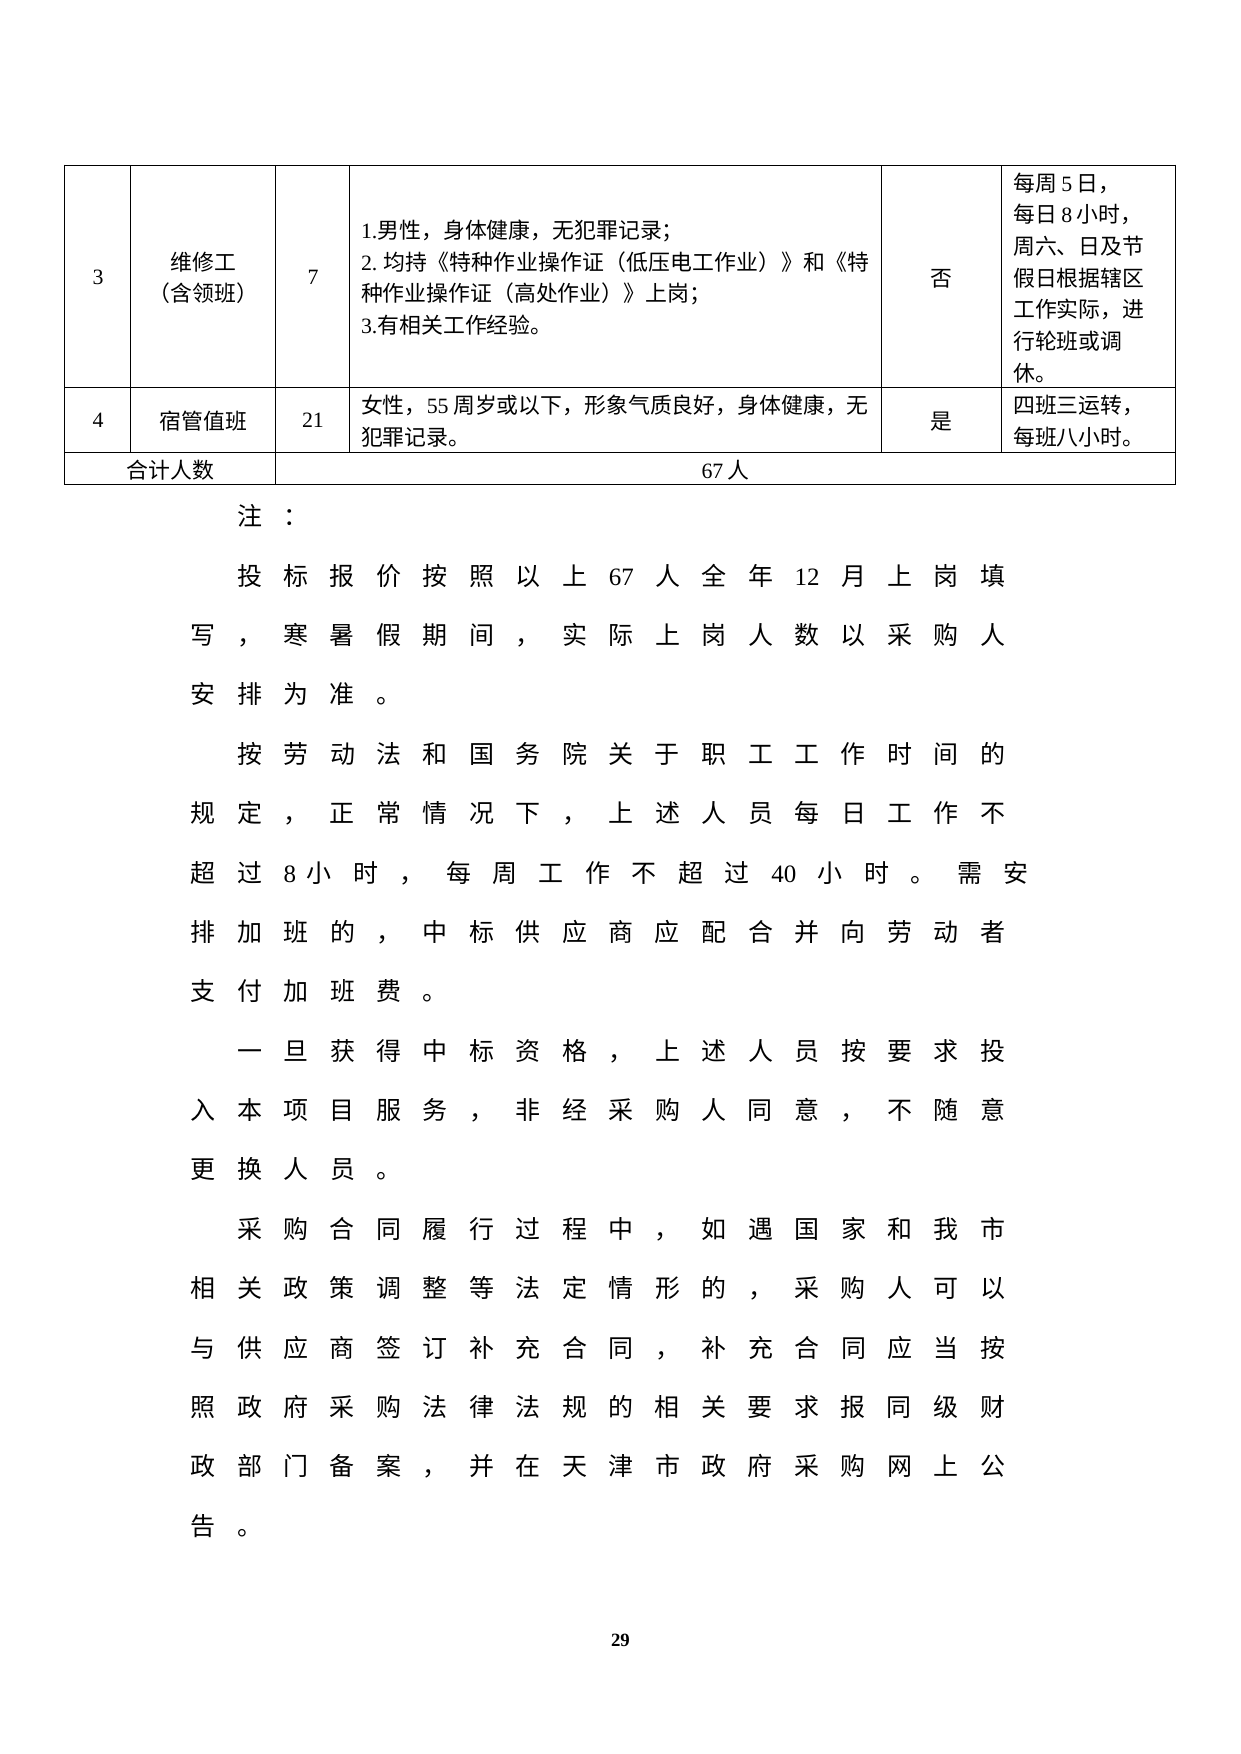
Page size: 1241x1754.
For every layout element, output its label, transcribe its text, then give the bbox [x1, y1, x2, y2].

text 注： [190, 485, 1050, 545]
text 投标报价按照以上67人全年12月上岗填写，寒暑假期间，实际上岗人数以采购人安排为准。 [190, 545, 1050, 723]
table_cell 女性，55周岁或以下，形象气质良好，身体健康，无犯罪记录。 [350, 388, 881, 452]
table_cell 是 [882, 388, 1001, 452]
text 一旦获得中标资格，上述人员按要求投入本项目服务，非经采购人同意，不随意更换人员。 [190, 1020, 1050, 1198]
table_cell 7 [276, 166, 349, 387]
table_cell 4 [65, 388, 130, 452]
table_cell 1.男性，身体健康，无犯罪记录； 2. 均持《特种作业操作证（低压电工作业）》和《特种作业操作证（高处作业）》上岗； 3.有相关工作经验。 [350, 166, 881, 387]
text 采购合同履行过程中，如遇国家和我市相关政策调整等法定情形的，采购人可以与供应商签订补充合同，补充合同应当按照政府采购法律法规的相关要求报同级财政部门备案，并在天津市政府采购网上公告。 [190, 1198, 1050, 1554]
table_cell 3 [65, 166, 130, 387]
text 按劳动法和国务院关于职工工作时间的规定，正常情况下，上述人员每日工作不超过8小时，每周工作不超过40小时。需安排加班的，中标供应商应配合并向劳动者支付加班费。 [190, 723, 1050, 1020]
table_cell 四班三运转，每班八小时。 [1002, 388, 1175, 452]
table_cell 维修工 （含领班） [131, 166, 275, 387]
table_cell 宿管值班 [131, 388, 275, 452]
table_cell 67人 [276, 453, 1175, 484]
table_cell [1002, 166, 1175, 387]
table_cell 合计人数 [65, 453, 275, 484]
table_cell 否 [882, 166, 1001, 387]
table_cell 21 [276, 388, 349, 452]
